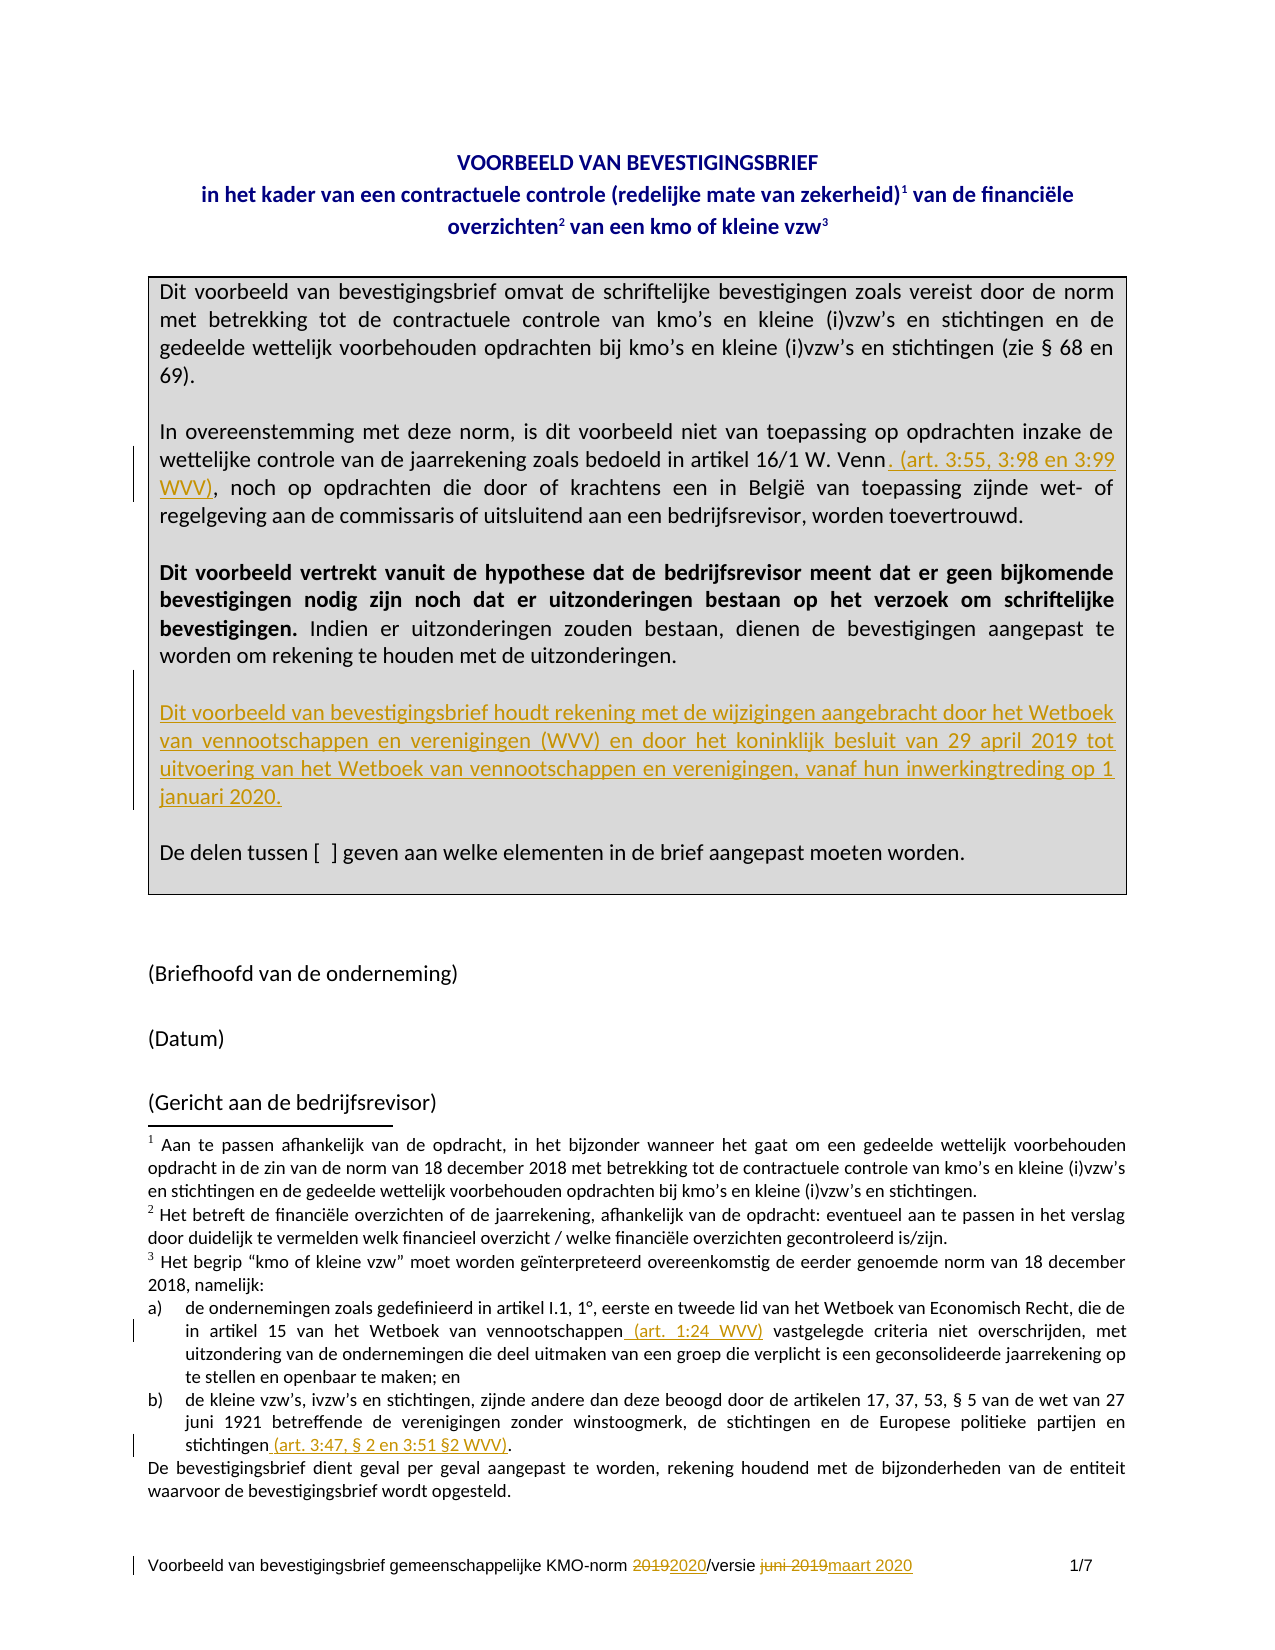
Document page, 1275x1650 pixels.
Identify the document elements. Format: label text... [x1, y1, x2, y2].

text (Datum) [148, 1024, 1127, 1052]
text (Briefhoofd van de onderneming) [148, 959, 1127, 987]
table_header Dit voorbeeld van bevestigingsbrief omvat de schriftelijke bevestigingen zoals vereist door de norm met betrekking tot de contractuele controle van kmo’s en kleine (i)vzw’s en stichtingen en de gedeelde wettelijk voorbehouden opdrachten bij kmo’s en kleine (i)vzw’s en stichtingen (zie § 68 en 69). In overeenstemming met deze norm, is dit voorbeeld niet van toepassing op opdrachten inzake de wettelijke controle van de jaarrekening zoals bedoeld in artikel 16/1 W. Venn, noch op opdrachten die door of krachtens een in België van toepassing zijnde wet- of regelgeving aan de commissaris of uitsluitend aan een bedrijfsrevisor, worden toevertrouwd. Dit voorbeeld vertrekt vanuit de hypothese dat de bedrijfsrevisor meent dat er geen bijkomende bevestigingen nodig zijn noch dat er uitzonderingen bestaan op het verzoek om schriftelijke bevestigingen. Indien er uitzonderingen zouden bestaan, dienen de bevestigingen aangepast te worden om rekening te houden met de uitzonderingen. De delen tussen [ ] geven aan welke elementen in de brief aangepast moeten worden. [149, 278, 1126, 894]
text (Gericht aan de bedrijfsrevisor) [148, 1088, 1127, 1116]
text VOORBEELD VAN BEVESTIGINGSBRIEF [148, 148, 1127, 176]
text in het kader van een contractuele controle (redelijke mate van zekerheid) van de financiële overzichten van een kmo of kleine vzw [148, 180, 1127, 240]
